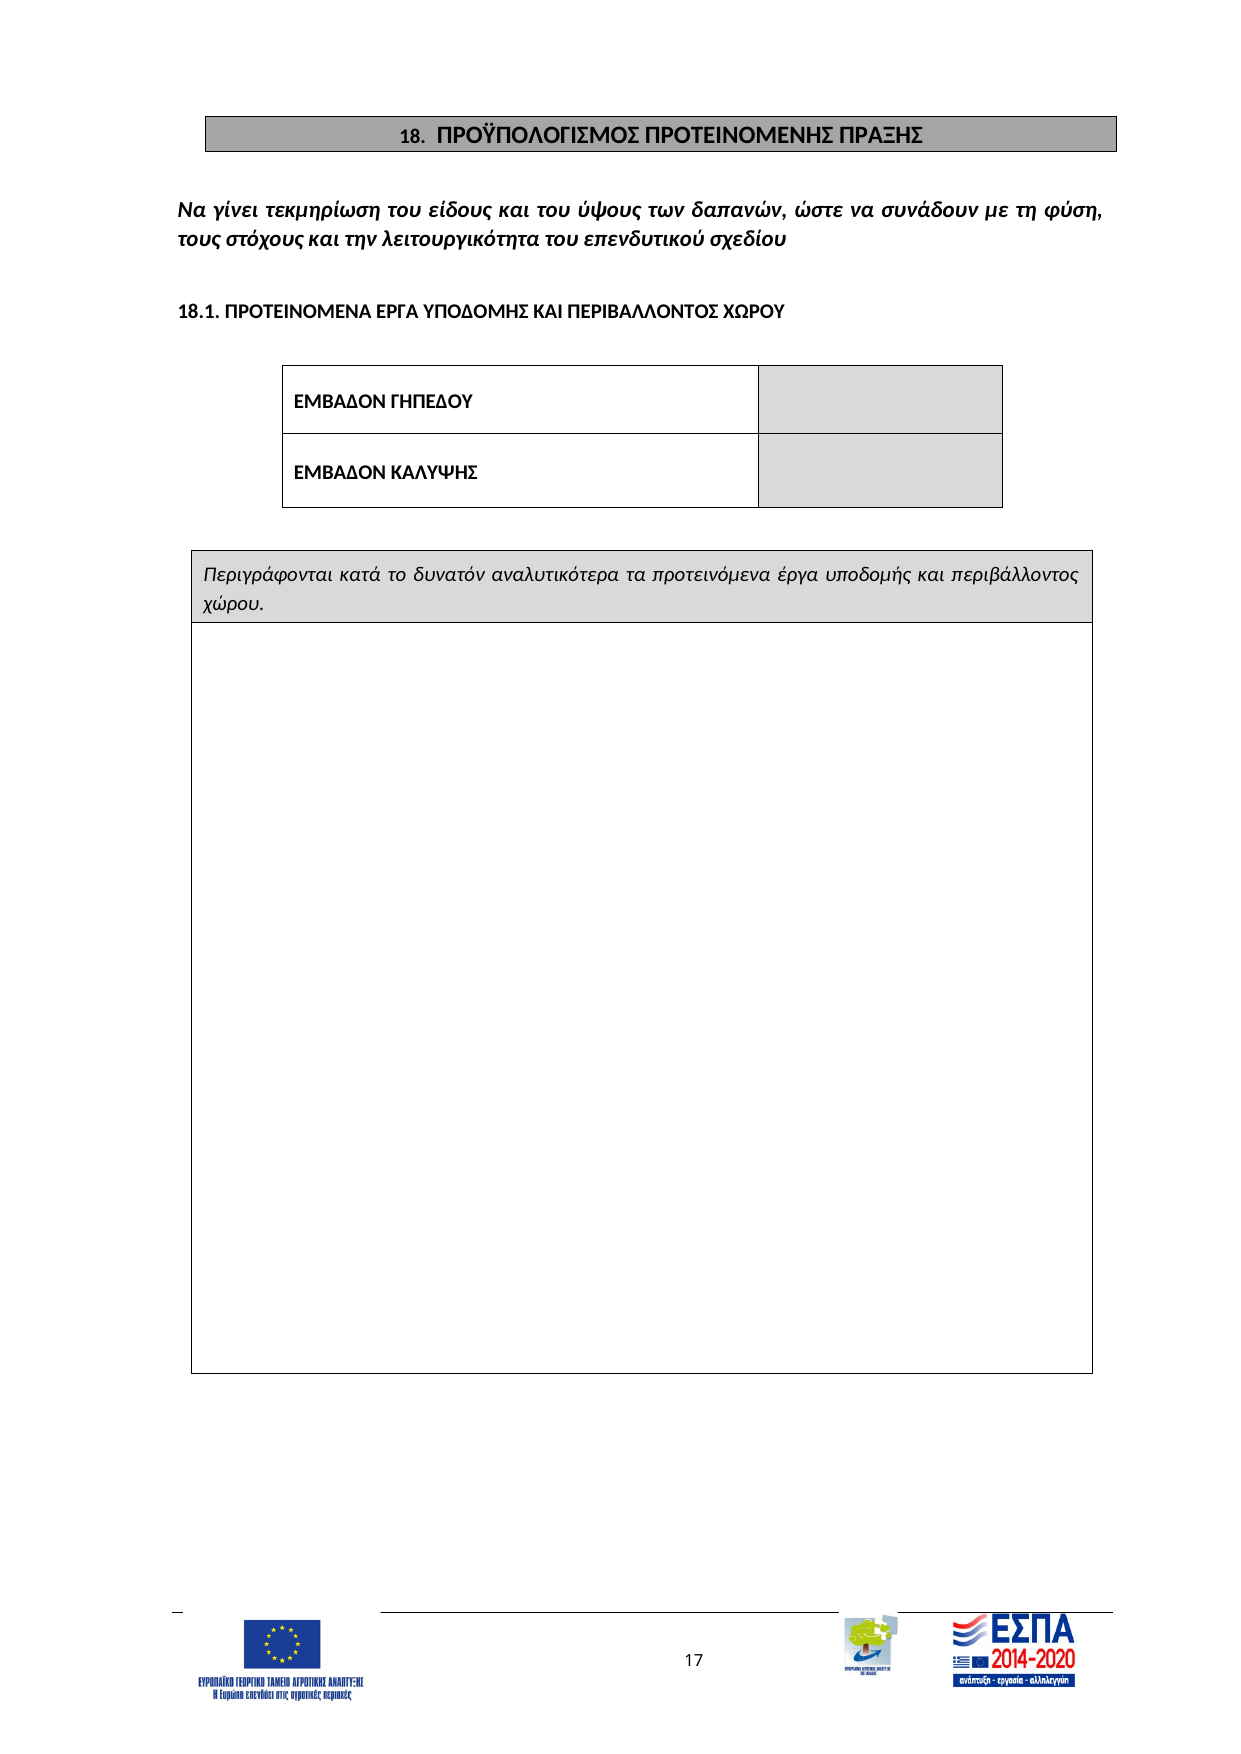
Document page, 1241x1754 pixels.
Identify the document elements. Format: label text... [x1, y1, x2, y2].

table_header Περιγράφονται κατά το δυνατόν αναλυτικότερα τα προτεινόμενα έργα υποδομής και περιβάλλοντος χώρου. [192, 551, 1092, 622]
text Να γίνει τεκμηρίωση του είδους και του ύψους των δαπανών, ώστε να συνάδουν με τη φύση, τους στόχους και την λειτουργικότητα του επενδυτικού σχεδίου [177, 194, 1107, 252]
picture [183, 1612, 381, 1709]
table_header [759, 366, 1002, 433]
table_cell ΕΜΒΑΔΟΝ ΚΑΛΥΨΗΣ [283, 434, 758, 507]
picture [949, 1613, 1078, 1689]
table_cell [759, 434, 1002, 507]
picture [838, 1611, 898, 1678]
text 18.1. ΠΡΟΤΕΙΝΟΜΕΝΑ ΕΡΓΑ ΥΠΟΔΟΜΗΣ ΚΑΙ ΠΕΡΙΒΑΛΛΟΝΤΟΣ ΧΩΡΟΥ [177, 294, 1107, 323]
table_header ΕΜΒΑΔΟΝ ΓΗΠΕΔΟΥ [283, 366, 758, 433]
table_cell [192, 623, 1092, 1373]
list ΠΡΟΫΠΟΛΟΓΙΣΜΟΣ ΠΡΟΤΕΙΝΟΜΕΝΗΣ ΠΡΑΞΗΣ [206, 117, 1116, 151]
